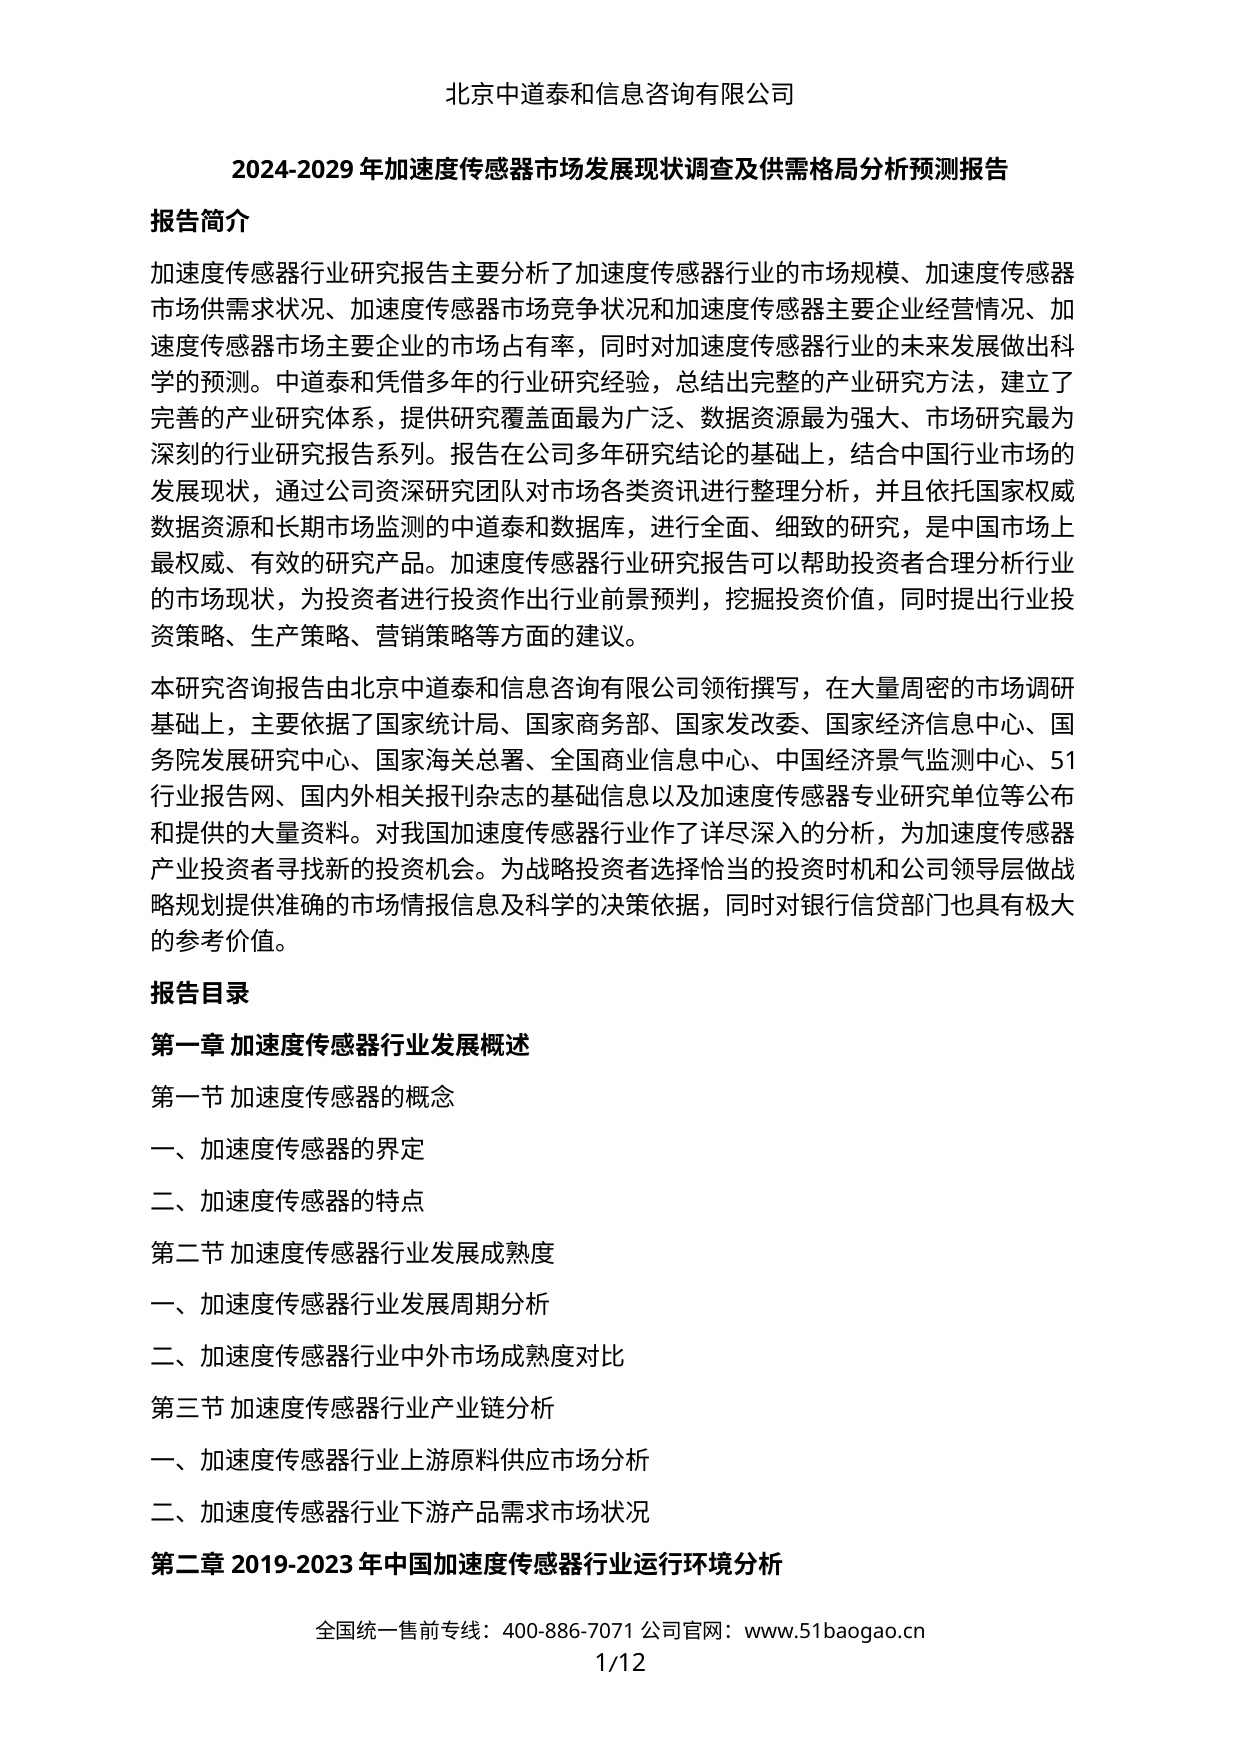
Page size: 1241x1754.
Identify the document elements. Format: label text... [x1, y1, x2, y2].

text 一、加速度传感器的界定 [150, 1129, 1090, 1166]
text 二、加速度传感器行业下游产品需求市场状况 [150, 1492, 1090, 1529]
text 第三节 加速度传感器行业产业链分析 [150, 1389, 1090, 1425]
text 报告简介 [150, 202, 1090, 238]
text 本研究咨询报告由北京中道泰和信息咨询有限公司领衔撰写，在大量周密的市场调研基础上，主要依据了国家统计局、国家商务部、国家发改委、国家经济信息中心、国务院发展研究中心、国家海关总署、全国商业信息中心、中国经济景气监测中心、51行业报告网、国内外相关报刊杂志的基础信息以及加速度传感器专业研究单位等公布和提供的大量资料。对我国加速度传感器行业作了详尽深入的分析，为加速度传感器产业投资者寻找新的投资机会。为战略投资者选择恰当的投资时机和公司领导层做战略规划提供准确的市场情报信息及科学的决策依据，同时对银行信贷部门也具有极大的参考价值。 [150, 668, 1090, 958]
text 一、加速度传感器行业发展周期分析 [150, 1285, 1090, 1321]
text 第一节 加速度传感器的概念 [150, 1077, 1090, 1114]
text 加速度传感器行业研究报告主要分析了加速度传感器行业的市场规模、加速度传感器市场供需求状况、加速度传感器市场竞争状况和加速度传感器主要企业经营情况、加速度传感器市场主要企业的市场占有率，同时对加速度传感器行业的未来发展做出科学的预测。中道泰和凭借多年的行业研究经验，总结出完整的产业研究方法，建立了完善的产业研究体系，提供研究覆盖面最为广泛、数据资源最为强大、市场研究最为深刻的行业研究报告系列。报告在公司多年研究结论的基础上，结合中国行业市场的发展现状，通过公司资深研究团队对市场各类资讯进行整理分析，并且依托国家权威数据资源和长期市场监测的中道泰和数据库，进行全面、细致的研究，是中国市场上最权威、有效的研究产品。加速度传感器行业研究报告可以帮助投资者合理分析行业的市场现状，为投资者进行投资作出行业前景预判，挖掘投资价值，同时提出行业投资策略、生产策略、营销策略等方面的建议。 [150, 254, 1090, 652]
text 第二节 加速度传感器行业发展成熟度 [150, 1233, 1090, 1269]
text 报告目录 [150, 974, 1090, 1010]
text 第一章 加速度传感器行业发展概述 [150, 1026, 1090, 1062]
text 2024-2029年加速度传感器市场发展现状调查及供需格局分析预测报告 [150, 150, 1090, 186]
text 一、加速度传感器行业上游原料供应市场分析 [150, 1441, 1090, 1477]
text 二、加速度传感器行业中外市场成熟度对比 [150, 1337, 1090, 1373]
text 第二章 2019-2023年中国加速度传感器行业运行环境分析 [150, 1544, 1090, 1581]
text 二、加速度传感器的特点 [150, 1181, 1090, 1217]
